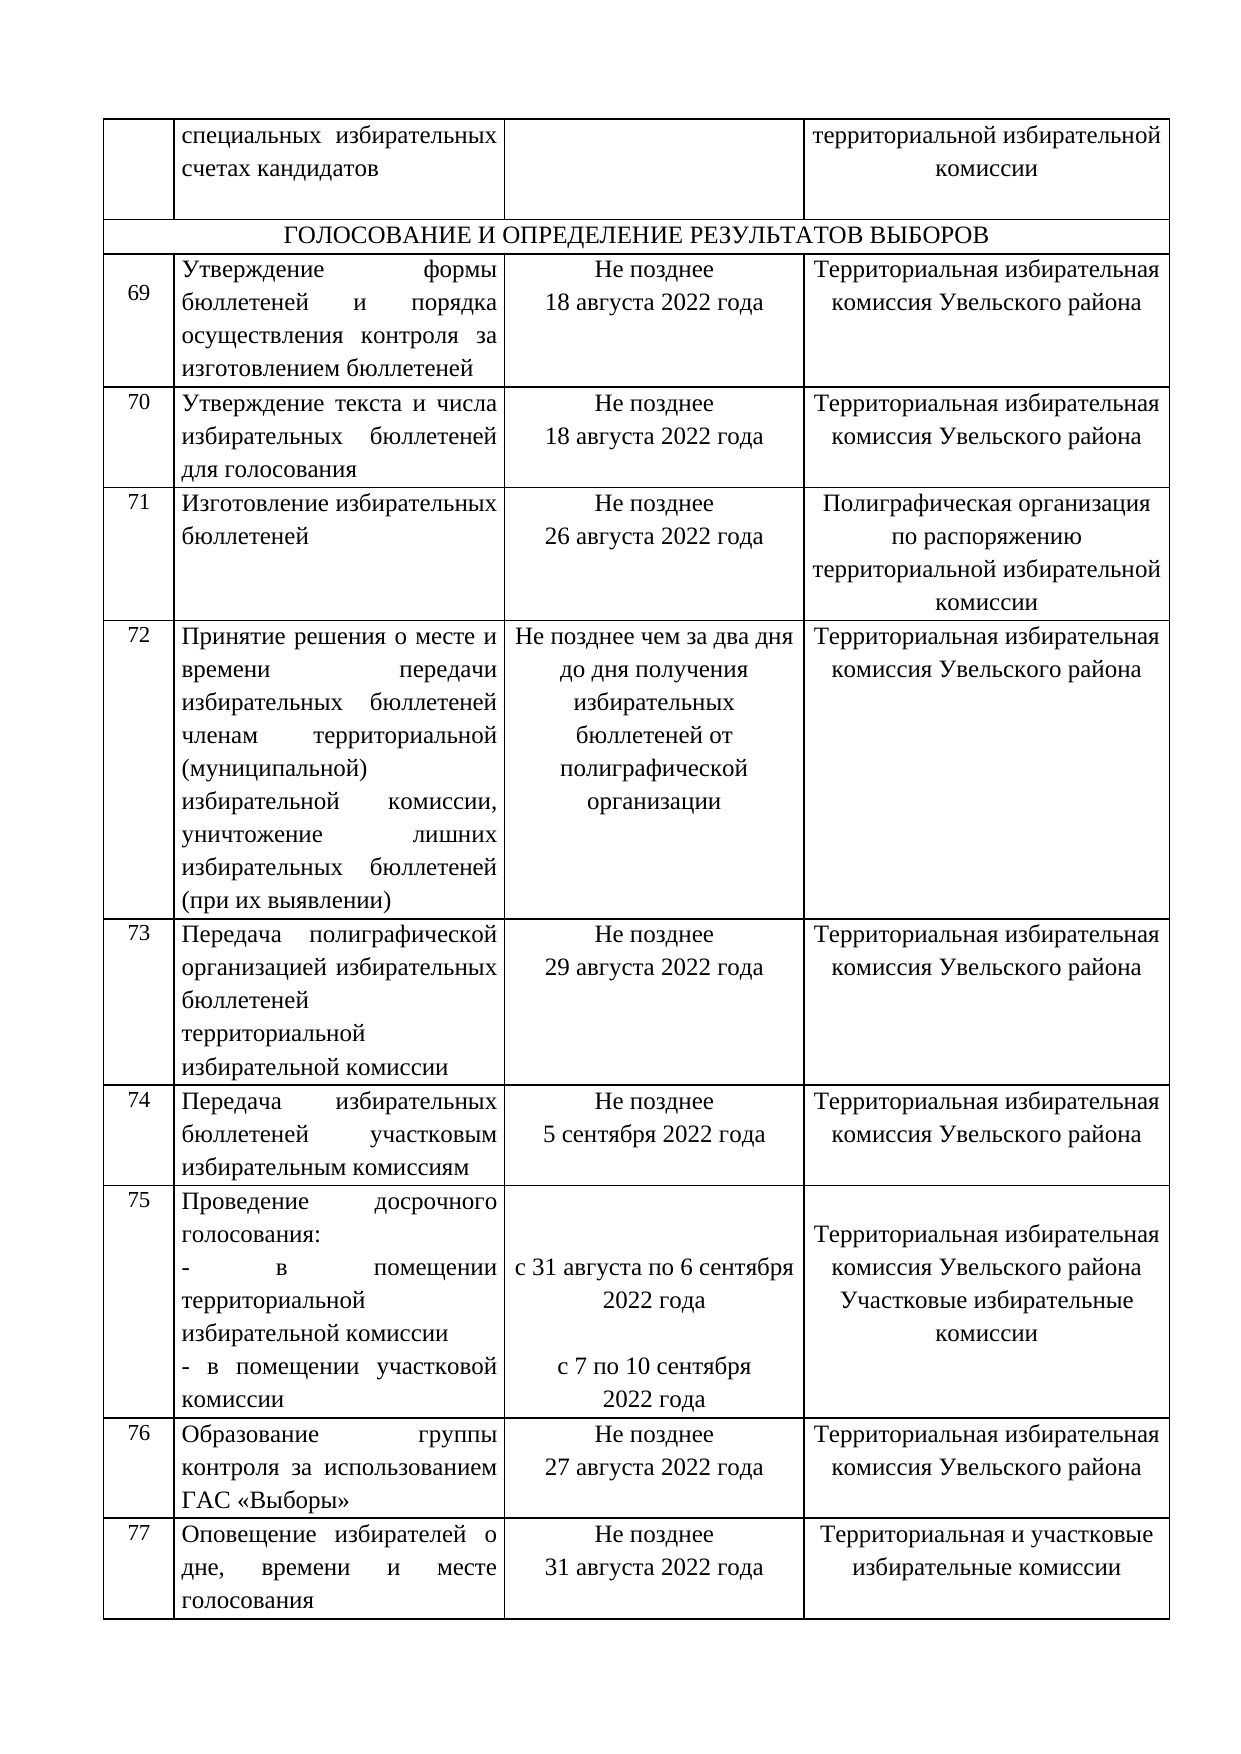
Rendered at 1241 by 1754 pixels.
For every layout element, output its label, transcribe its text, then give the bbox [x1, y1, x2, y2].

table_cell Территориальная избирательная комиссия Увельского района [805, 1086, 1169, 1185]
table_cell 76 [104, 1419, 173, 1517]
table_cell Территориальная и участковые избирательные комиссии [805, 1519, 1169, 1618]
table_cell Передача избирательных бюллетеней участковым избирательным комиссиям [175, 1086, 504, 1185]
table_cell Образование группы контроля за использованием ГАС «Выборы» [175, 1419, 504, 1517]
table_cell Не позднее 27 августа 2022 года [505, 1419, 803, 1517]
table_cell Утверждение текста и числа избирательных бюллетеней для голосования [175, 388, 504, 486]
table_cell Не позднее 26 августа 2022 года [505, 488, 803, 619]
table_cell 77 [104, 1519, 173, 1618]
table_cell Не позднее 29 августа 2022 года [505, 920, 803, 1084]
table_cell ГОЛОСОВАНИЕ И ОПРЕДЕЛЕНИЕ РЕЗУЛЬТАТОВ ВЫБОРОВ [104, 220, 1169, 253]
table_cell Принятие решения о месте и времени передачи избирательных бюллетеней членам территориальной (муниципальной) избирательной комиссии, уничтожение лишних избирательных бюллетеней (при их выявлении) [175, 621, 504, 918]
table_cell 71 [104, 488, 173, 619]
table_cell с 31 августа по 6 сентября 2022 года с 7 по 10 сентября 2022 года [505, 1186, 803, 1417]
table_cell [805, 120, 1169, 219]
table_cell 70 [104, 388, 173, 486]
table_cell Полиграфическая организация по распоряжению территориальной избирательной комиссии [805, 488, 1169, 619]
table_cell Территориальная избирательная комиссия Увельского района Участковые избирательные комиссии [805, 1186, 1169, 1417]
table_cell 74 [104, 1086, 173, 1185]
table_cell Территориальная избирательная комиссия Увельского района [805, 920, 1169, 1084]
table_cell Не позднее 18 августа 2022 года [505, 255, 803, 386]
table_cell Территориальная избирательная комиссия Увельского района [805, 621, 1169, 918]
table_cell 73 [104, 920, 173, 1084]
table_cell 75 [104, 1186, 173, 1417]
table_cell Не позднее чем за два дня до дня получения избирательных бюллетеней от полиграфической организации [505, 621, 803, 918]
table_cell Передача полиграфической организацией избирательных бюллетеней территориальной избирательной комиссии [175, 920, 504, 1084]
table_cell Утверждение формы бюллетеней и порядка осуществления контроля за изготовлением бюллетеней [175, 255, 504, 386]
table_cell Проведение досрочного голосования: - в помещении территориальной избирательной комиссии - в помещении участковой комиссии [175, 1186, 504, 1417]
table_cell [175, 120, 504, 219]
table_cell Оповещение избирателей о дне, времени и месте голосования [175, 1519, 504, 1618]
table_cell Территориальная избирательная комиссия Увельского района [805, 255, 1169, 386]
table_cell Не позднее 31 августа 2022 года [505, 1519, 803, 1618]
table_cell 72 [104, 621, 173, 918]
table_cell Территориальная избирательная комиссия Увельского района [805, 1419, 1169, 1517]
table_cell Не позднее 5 сентября 2022 года [505, 1086, 803, 1185]
table_cell Изготовление избирательных бюллетеней [175, 488, 504, 619]
table_cell Территориальная избирательная комиссия Увельского района [805, 388, 1169, 486]
table_cell 69 [104, 255, 173, 386]
table_cell Не позднее 18 августа 2022 года [505, 388, 803, 486]
table_cell 68 [104, 120, 173, 219]
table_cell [505, 120, 803, 219]
